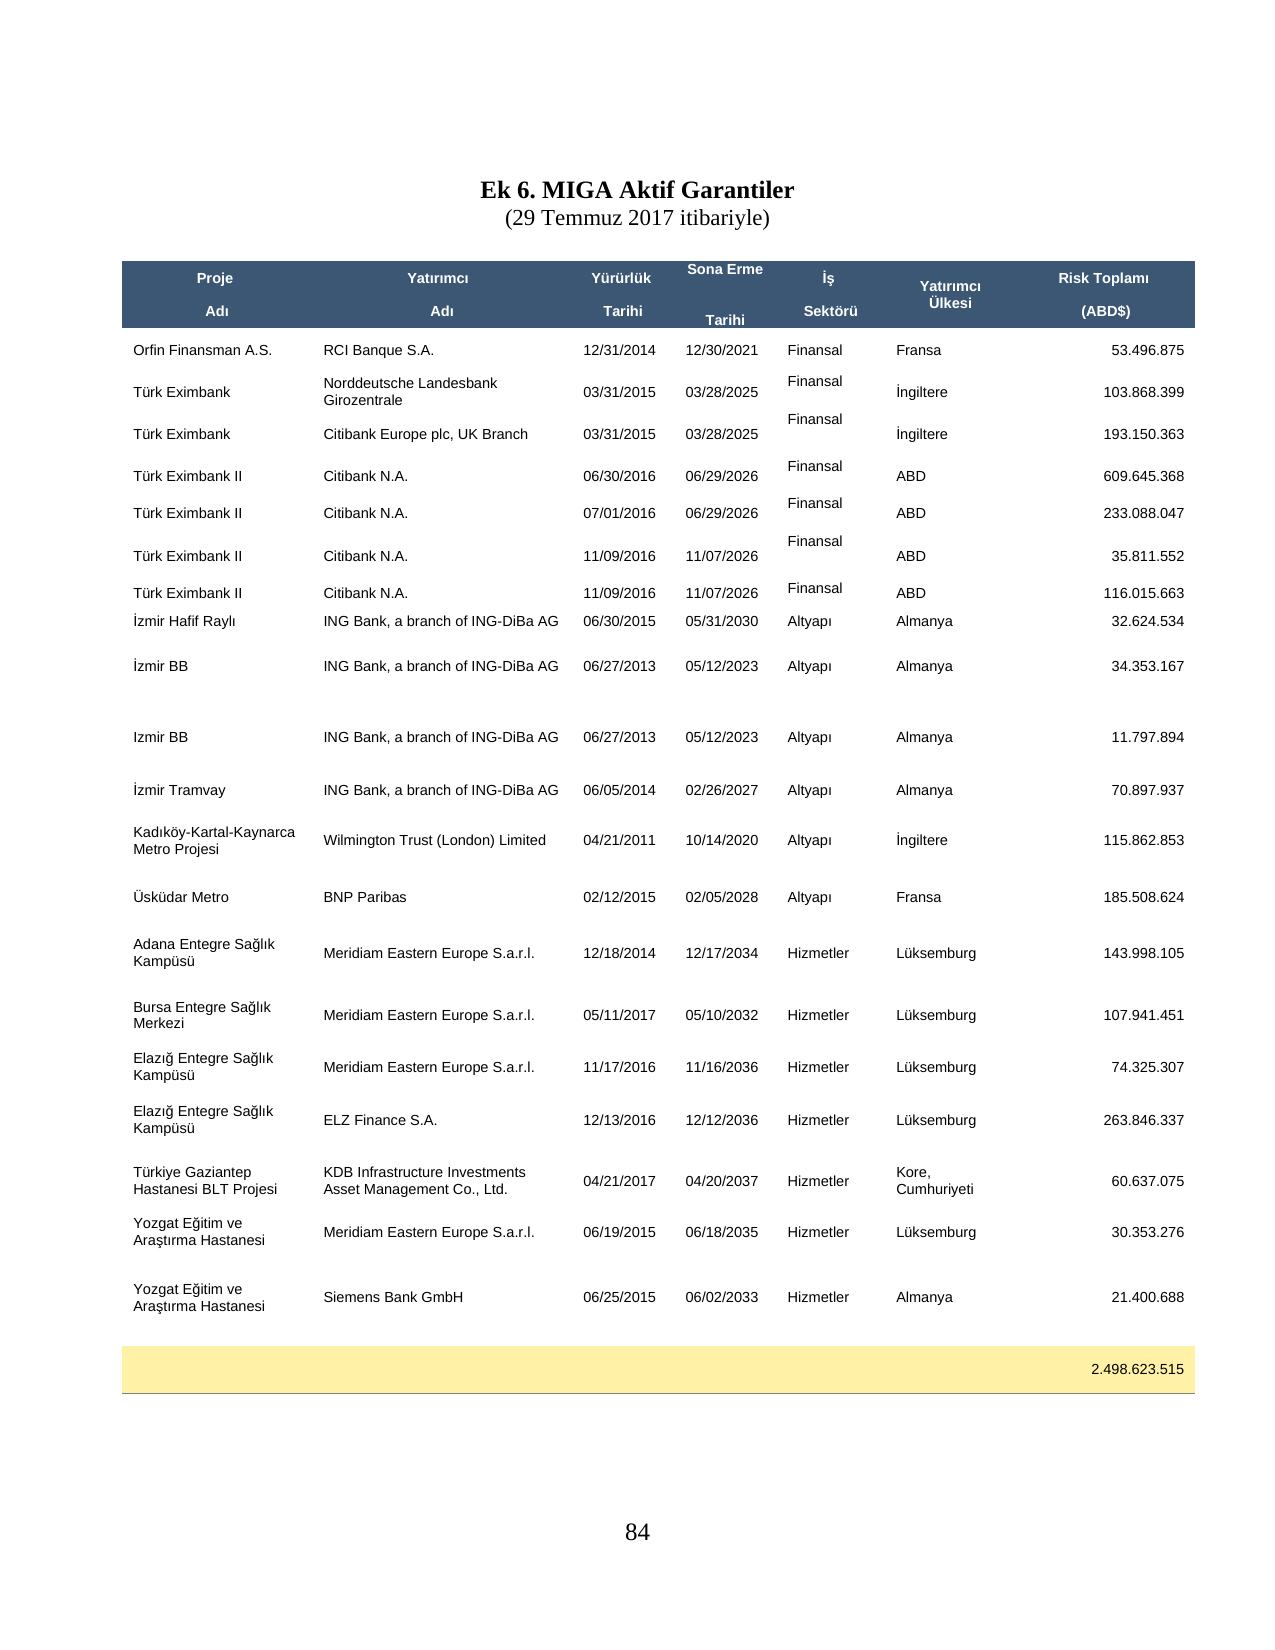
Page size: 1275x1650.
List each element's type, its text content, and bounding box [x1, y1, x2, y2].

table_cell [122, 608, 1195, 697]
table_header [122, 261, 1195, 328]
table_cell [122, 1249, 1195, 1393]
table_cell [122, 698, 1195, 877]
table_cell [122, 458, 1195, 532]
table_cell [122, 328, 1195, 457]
subtitle Ek 6. MIGA Aktif Garantiler [150, 175, 1125, 204]
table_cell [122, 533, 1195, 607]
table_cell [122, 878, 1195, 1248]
text (29 Temmuz 2017 itibariyle) [150, 204, 1125, 230]
